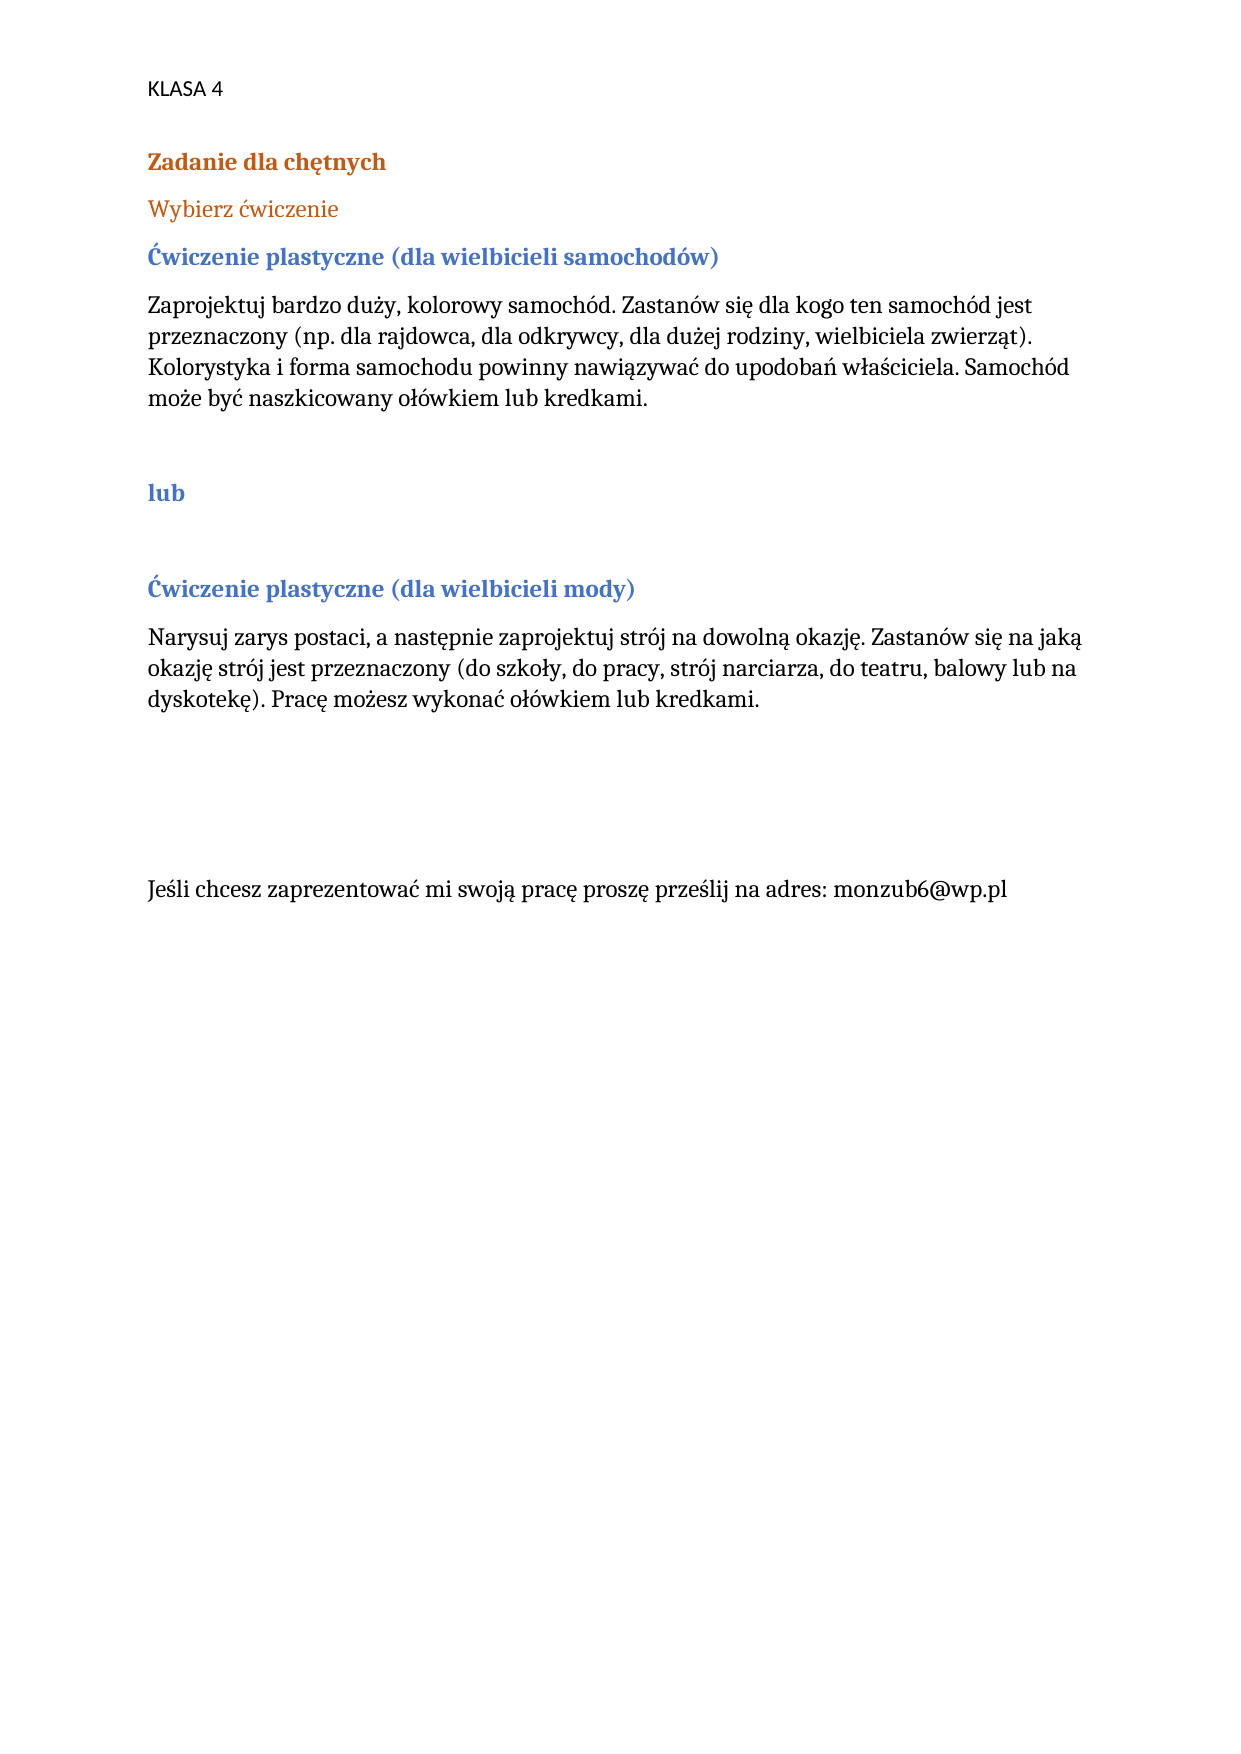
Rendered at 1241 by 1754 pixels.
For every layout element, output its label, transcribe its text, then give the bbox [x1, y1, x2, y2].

text Jeśli chcesz zaprezentować mi swoją pracę proszę prześlij na adres: monzub6@wp.pl [148, 875, 1093, 904]
text Zaprojektuj bardzo duży, kolorowy samochód. Zastanów się dla kogo ten samochód jest przeznaczony (np. dla rajdowca, dla odkrywcy, dla dużej rodziny, wielbiciela zwierząt). Kolorystyka i forma samochodu powinny nawiązywać do upodobań właściciela. Samochód może być naszkicowany ołówkiem lub kredkami. [148, 291, 1093, 413]
text lub [148, 479, 1093, 508]
text Zadanie dla chętnych [148, 148, 1093, 176]
text Ćwiczenie plastyczne (dla wielbicieli samochodów) [148, 243, 1093, 272]
text Ćwiczenie plastyczne (dla wielbicieli mody) [148, 575, 1093, 603]
text Wybierz ćwiczenie [148, 195, 1093, 224]
text Narysuj zarys postaci, a następnie zaprojektuj strój na dowolną okazję. Zastanów się na jaką okazję strój jest przeznaczony (do szkoły, do pracy, strój narciarza, do teatru, balowy lub na dyskotekę). Pracę możesz wykonać ołówkiem lub kredkami. [148, 622, 1093, 713]
